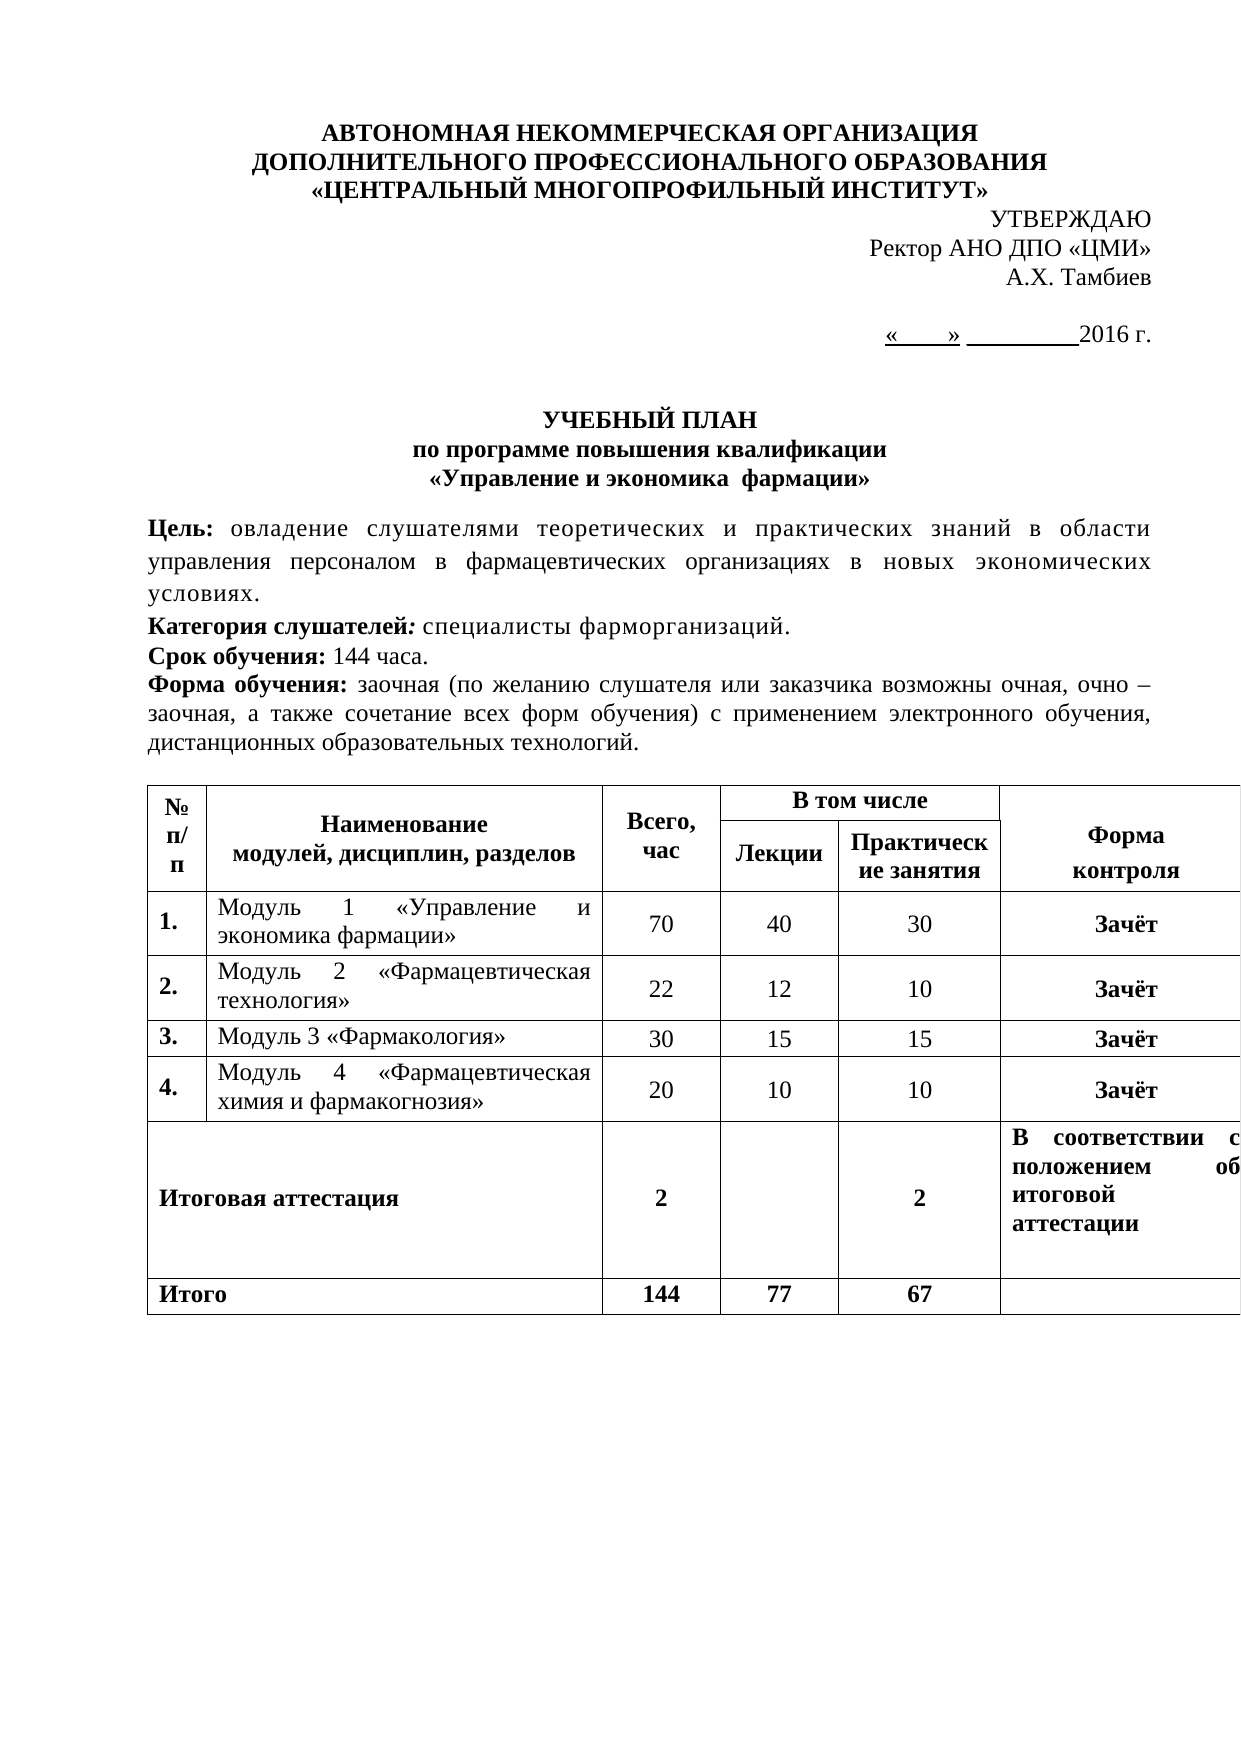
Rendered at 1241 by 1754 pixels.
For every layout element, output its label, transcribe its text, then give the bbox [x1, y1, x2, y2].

text А.Х. Тамбиев [148, 262, 1152, 291]
text АВТОНОМНАЯ НЕКОММЕРЧЕСКАЯ ОРГАНИЗАЦИЯ [148, 118, 1152, 147]
text «Управление и экономика фармации» [148, 463, 1152, 492]
text УЧЕБНЫЙ ПЛАН [148, 406, 1152, 434]
table_cell Зачёт [1001, 892, 1240, 955]
text ДОПОЛНИТЕЛЬНОГО ПРОФЕССИОНАЛЬНОГО ОБРАЗОВАНИЯ [148, 147, 1152, 176]
table_cell 30 [603, 1021, 720, 1056]
table_cell Итоговая аттестация [148, 1122, 602, 1278]
table_header № п/п [148, 786, 206, 891]
table_cell Итого [148, 1279, 602, 1314]
table_cell 1. [148, 892, 206, 955]
table_cell Форма контроля [1001, 820, 1240, 891]
text Срок обучения: 144 часа. [148, 641, 1152, 669]
text по программе повышения квалификации [148, 434, 1152, 463]
table_cell 15 [839, 1021, 1000, 1056]
table_header Всего, час [603, 786, 720, 891]
table_cell Лекции [721, 821, 838, 891]
text Форма обучения: заочная (по желанию слушателя или заказчика возможны очная, очно – заочная, а также сочетание всех форм обучения) с применением электронного обучения, дистанционных образовательных технологий. [148, 669, 1152, 756]
table_header В том числе [721, 786, 999, 819]
table_cell 67 [839, 1279, 1000, 1314]
table_cell В соответствии с положением об итоговой аттестации [1001, 1122, 1240, 1278]
table_header Наименование модулей, дисциплин, разделов [207, 786, 602, 891]
table_cell 15 [721, 1021, 838, 1056]
table_cell Модуль 4 «Фармацевтическая химия и фармакогнозия» [207, 1057, 602, 1121]
text Категория слушателей: специалисты фарморганизаций. [148, 608, 1152, 641]
table_cell [721, 1122, 838, 1278]
table_cell [1001, 1279, 1240, 1314]
table_cell 40 [721, 892, 838, 955]
table_cell Зачёт [1001, 956, 1240, 1020]
table_cell 22 [603, 956, 720, 1020]
table_cell 2 [839, 1122, 1000, 1278]
text УТВЕРЖДАЮ [148, 204, 1152, 233]
table_cell Зачёт [1001, 1057, 1240, 1121]
table_cell Модуль 2 «Фармацевтическая технология» [207, 956, 602, 1020]
table_cell 30 [839, 892, 1000, 955]
table_cell 3. [148, 1021, 206, 1056]
table_cell 77 [721, 1279, 838, 1314]
text Цель: овладение слушателями теоретических и практических знаний в области управления персоналом в фармацевтических организациях в новых экономических условиях. [148, 511, 1152, 608]
table_cell Практические занятия [839, 821, 1000, 891]
table_cell 70 [603, 892, 720, 955]
table_cell 10 [839, 956, 1000, 1020]
text «ЦЕНТРАЛЬНЫЙ МНОГОПРОФИЛЬНЫЙ ИНСТИТУТ» [148, 176, 1152, 204]
table_cell Модуль 1 «Управление и экономика фармации» [207, 892, 602, 955]
table_cell 10 [839, 1057, 1000, 1121]
text Ректор АНО ДПО «ЦМИ» [148, 233, 1152, 262]
text «____» _________2016 г. [148, 319, 1152, 348]
table_cell Зачёт [1001, 1021, 1240, 1056]
table_header [1000, 786, 1240, 819]
table_cell 4. [148, 1057, 206, 1121]
table_cell 144 [603, 1279, 720, 1314]
table_cell 12 [721, 956, 838, 1020]
table_cell 2 [603, 1122, 720, 1278]
table_cell 20 [603, 1057, 720, 1121]
table_cell Модуль 3 «Фармакология» [207, 1021, 602, 1056]
table_cell 2. [148, 956, 206, 1020]
table_cell 10 [721, 1057, 838, 1121]
